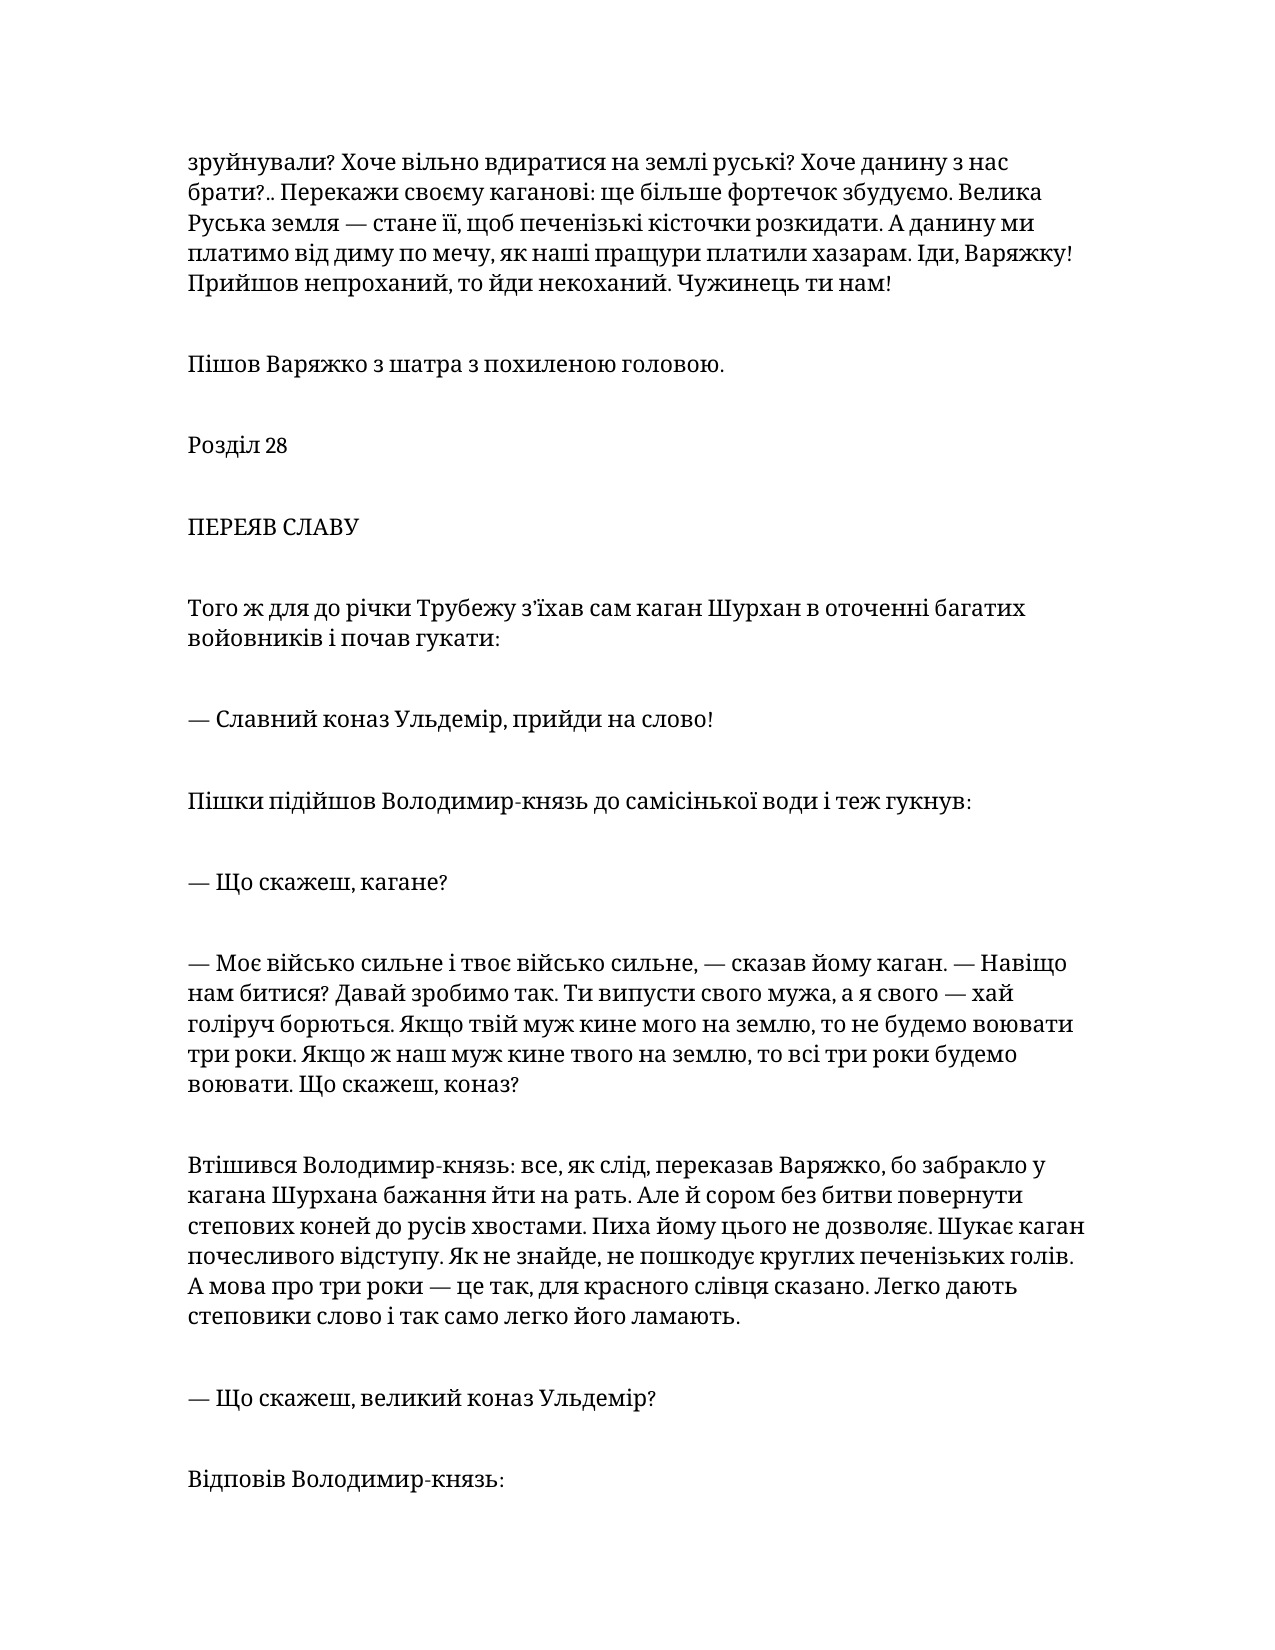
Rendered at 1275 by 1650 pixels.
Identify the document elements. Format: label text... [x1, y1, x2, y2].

text Пішов Варяжко з шатра з похиленою головою. [187, 322, 1087, 378]
text — Моє військо сильне і твоє військо сильне, — сказав йому каган. — Навіщо нам битися? Давай зробимо так. Ти випусти свого мужа, а я свого — хай голіруч борються. Якщо твій муж кине мого на землю, то не будемо воювати три роки. Якщо ж наш муж кине твого на землю, то всі три роки будемо воювати. Що скажеш, коназ? [187, 921, 1087, 1098]
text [187, 150, 1087, 297]
text ПЕРЕЯВ СЛАВУ [187, 484, 1087, 541]
text Розділ 28 [187, 403, 1087, 460]
text Того ж для до річки Трубежу з’їхав сам каган Шурхан в оточенні багатих войовників і почав гукати: [187, 566, 1087, 652]
text — Що скажеш, великий коназ Ульдемір? [187, 1355, 1087, 1412]
text Пішки підійшов Володимир-князь до самісінької води і теж гукнув: [187, 758, 1087, 815]
text — Що скажеш, кагане? [187, 839, 1087, 896]
text — Славний коназ Ульдемір, прийди на слово! [187, 677, 1087, 734]
text Відповів Володимир-князь: [187, 1436, 1087, 1493]
text Втішився Володимир-князь: все, як слід, переказав Варяжко, бо забракло у кагана Шурхана бажання йти на рать. Але й сором без битви повернути степових коней до русів хвостами. Пиха йому цього не дозволяє. Шукає каган почесливого відступу. Як не знайде, не пошкодує круглих печенізьких голів. А мова про три роки — це так, для красного слівця сказано. Легко дають степовики слово і так само легко його ламають. [187, 1123, 1087, 1331]
